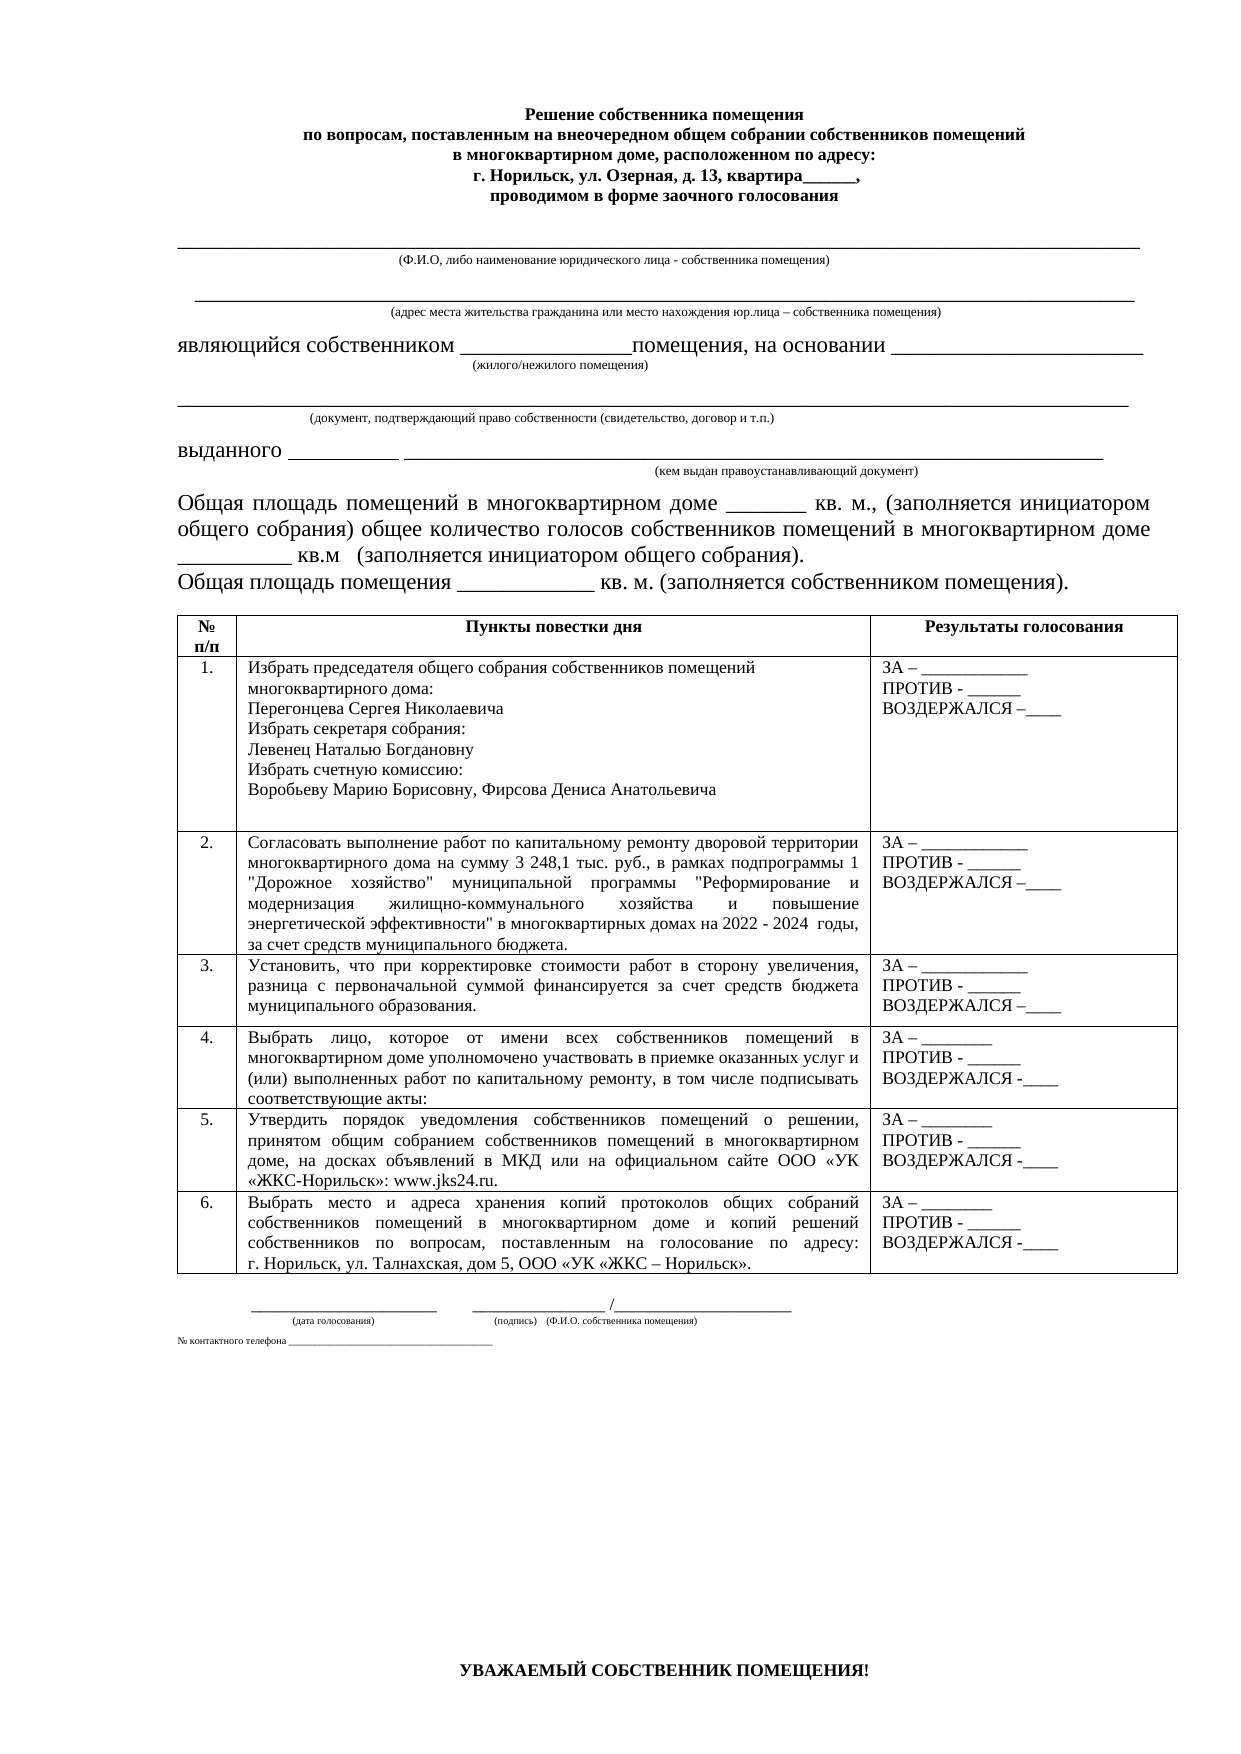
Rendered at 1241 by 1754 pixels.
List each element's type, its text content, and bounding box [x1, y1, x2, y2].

text (Ф.И.О, либо наименование юридического лица - собственника помещения) [177, 252, 1152, 278]
table_cell Выбрать место и адреса хранения копий протоколов общих собраний собственников помещений в многоквартирном доме и копий решений собственников по вопросам, поставленным на голосование по адресу: г. Норильск, ул. Талнахская, дом 5, ООО «УК «ЖКС – Норильск». [237, 1192, 870, 1273]
text проводимом в форме заочного голосования [177, 185, 1152, 205]
table_cell ЗА – ____________ ПРОТИВ - ______ ВОЗДЕРЖАЛСЯ –____ [871, 832, 1177, 954]
text в многоквартирном доме, расположенном по адресу: [177, 144, 1152, 164]
table_header Результаты голосования [871, 616, 1177, 656]
table_cell Установить, что при корректировке стоимости работ в сторону увеличения, разница с первоначальной суммой финансируется за счет средств бюджета муниципального образования. [237, 955, 870, 1026]
table_cell Избрать председателя общего собрания собственников помещений многоквартирного дома: Перегонцева Сергея Николаевича Избрать секретаря собрания: Левенец Наталью Богдановну Избрать счетную комиссию: Воробьеву Марию Борисовну, Фирсова Дениса Анатольевича [237, 657, 870, 831]
table_cell 4. [178, 1027, 236, 1108]
table_cell 2. [178, 832, 236, 954]
table_cell 1. [178, 657, 236, 831]
table_cell Согласовать выполнение работ по капитальному ремонту дворовой территории многоквартирного дома на сумму 3 248,1 тыс. руб., в рамках подпрограммы 1 "Дорожное хозяйство" муниципальной программы "Реформирование и модернизация жилищно-коммунального хозяйства и повышение энергетической эффективности" в многоквартирных домах на 2022 - 2024 годы, за счет средств муниципального бюджета. [237, 832, 870, 954]
text (дата голосования) (подпись) (Ф.И.О. собственника помещения) [177, 1314, 1152, 1335]
text _____________________ _______________ /____________________ [177, 1294, 1152, 1314]
table_cell Выбрать лицо, которое от имени всех собственников помещений в многоквартирном доме уполномочено участвовать в приемке оказанных услуг и (или) выполненных работ по капитальному ремонту, в том числе подписывать соответствующие акты: [237, 1027, 870, 1108]
text (кем выдан правоустанавливающий документ) [177, 462, 1152, 489]
table_cell ЗА – ________ ПРОТИВ - ______ ВОЗДЕРЖАЛСЯ -____ [871, 1192, 1177, 1273]
table_cell 5. [178, 1109, 236, 1191]
text по вопросам, поставленным на внеочередном общем собрании собственников помещений [177, 124, 1152, 144]
table_header Пункты повестки дня [237, 616, 870, 656]
text (документ, подтверждающий право собственности (свидетельство, договор и т.п.) [177, 410, 1152, 436]
text Общая площадь помещений в многоквартирном доме _______ кв. м., (заполняется инициатором общего собрания) общее количество голосов собственников помещений в многоквартирном доме __________ кв.м (заполняется инициатором общего собрания). [177, 489, 1152, 568]
text выданного _____________________________________________________________ [177, 436, 1152, 462]
table_cell Утвердить порядок уведомления собственников помещений о решении, принятом общим собранием собственников помещений в многоквартирном доме, на досках объявлений в МКД или на официальном сайте ООО «УК «ЖКС-Норильск»: www.jks24.ru. [237, 1109, 870, 1191]
table_cell ЗА – ________ ПРОТИВ - ______ ВОЗДЕРЖАЛСЯ -____ [871, 1027, 1177, 1108]
table_cell ЗА – ________ ПРОТИВ - ______ ВОЗДЕРЖАЛСЯ -____ [871, 1109, 1177, 1191]
text г. Норильск, ул. Озерная, д. 13, квартира______, [177, 164, 1152, 185]
text ___________________________________________________________________________________ [177, 383, 1152, 410]
table_cell 3. [178, 955, 236, 1026]
text Решение собственника помещения [177, 103, 1152, 124]
text __________________________________________________________________________________ [177, 278, 1152, 304]
table_header № п/п [178, 616, 236, 656]
text Общая площадь помещения ____________ кв. м. (заполняется собственником помещения). [177, 568, 1152, 594]
table_cell 6. [178, 1192, 236, 1273]
table_cell ЗА – ____________ ПРОТИВ - ______ ВОЗДЕРЖАЛСЯ –____ [871, 657, 1177, 831]
text (адрес места жительства гражданина или место нахождения юр.лица – собственника помещения) [177, 304, 1152, 331]
text (жилого/нежилого помещения) [177, 357, 1152, 383]
text являющийся собственником _______________помещения, на основании ______________________ [177, 331, 1152, 357]
table_cell ЗА – ____________ ПРОТИВ - ______ ВОЗДЕРЖАЛСЯ –____ [871, 955, 1177, 1026]
text УВАЖАЕМЫЙ СОБСТВЕННИК ПОМЕЩЕНИЯ! [177, 1660, 1152, 1680]
text ____________________________________________________________________________________ [177, 225, 1152, 252]
text № контактного телефона ________________________________________ [177, 1335, 1152, 1355]
